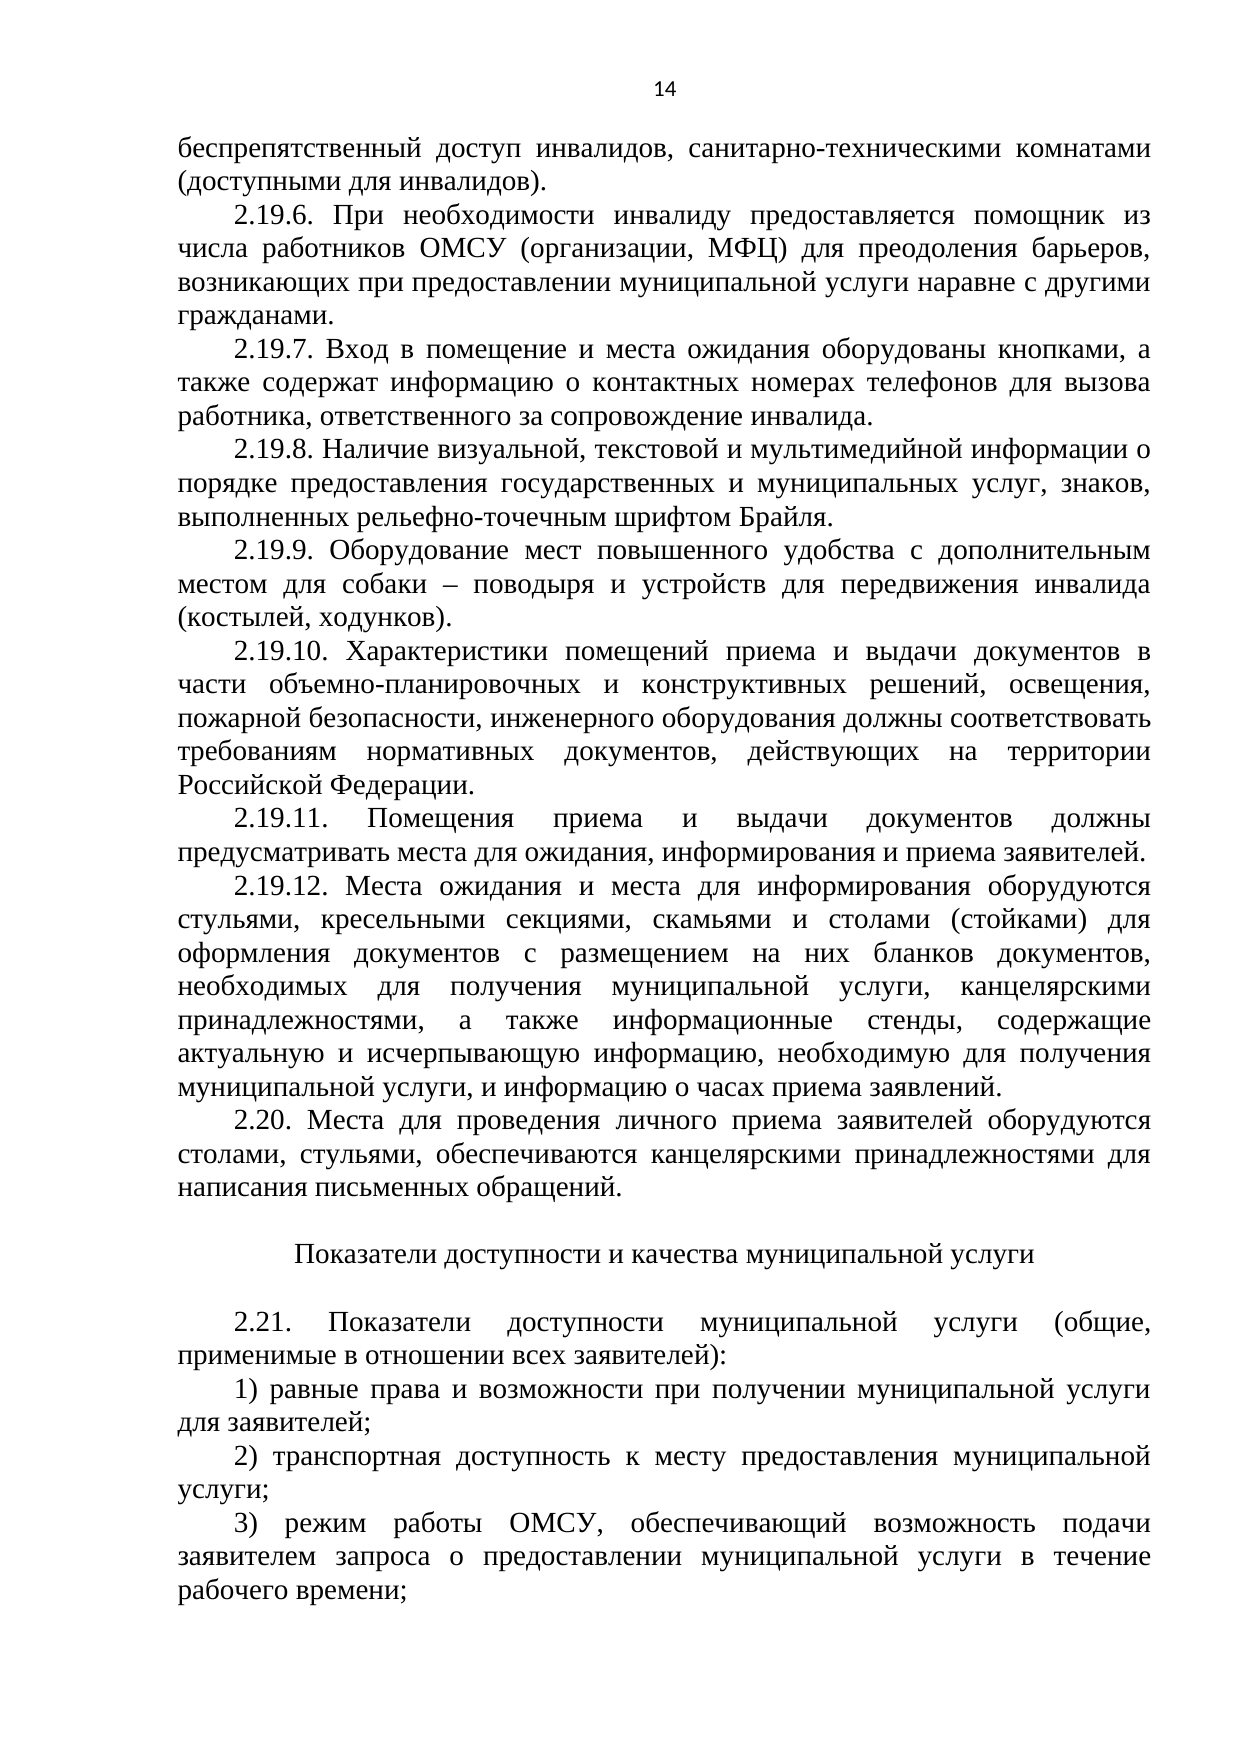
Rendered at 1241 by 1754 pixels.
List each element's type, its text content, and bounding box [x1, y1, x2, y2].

text 2.19.12. Места ожидания и места для информирования оборудуются стульями, кресельными секциями, скамьями и столами (стойками) для оформления документов с размещением на них бланков документов, необходимых для получения муниципальной услуги, канцелярскими принадлежностями, а также информационные стенды, содержащие актуальную и исчерпывающую информацию, необходимую для получения муниципальной услуги, и информацию о часах приема заявлений. [177, 868, 1152, 1102]
text 2.19.9. Оборудование мест повышенного удобства с дополнительным местом для собаки – поводыря и устройств для передвижения инвалида (костылей, ходунков). [177, 532, 1152, 633]
text 2.20. Места для проведения личного приема заявителей оборудуются столами, стульями, обеспечиваются канцелярскими принадлежностями для написания письменных обращений. [177, 1102, 1152, 1203]
text 2.19.8. Наличие визуальной, текстовой и мультимедийной информации о порядке предоставления государственных и муниципальных услуг, знаков, выполненных рельефно-точечным шрифтом Брайля. [177, 432, 1152, 532]
text 2.19.10. Характеристики помещений приема и выдачи документов в части объемно-планировочных и конструктивных решений, освещения, пожарной безопасности, инженерного оборудования должны соответствовать требованиям нормативных документов, действующих на территории Российской Федерации. [177, 633, 1152, 801]
text 3) режим работы ОМСУ, обеспечивающий возможность подачи заявителем запроса о предоставлении муниципальной услуги в течение рабочего времени; [177, 1505, 1152, 1606]
text 2.19.7. Вход в помещение и места ожидания оборудованы кнопками, а также содержат информацию о контактных номерах телефонов для вызова работника, ответственного за сопровождение инвалида. [177, 331, 1152, 432]
text Показатели доступности и качества муниципальной услуги [177, 1237, 1152, 1270]
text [177, 130, 1152, 197]
text 2.19.6. При необходимости инвалиду предоставляется помощник из числа работников ОМСУ (организации, МФЦ) для преодоления барьеров, возникающих при предоставлении муниципальной услуги наравне с другими гражданами. [177, 197, 1152, 331]
text 1) равные права и возможности при получении муниципальной услуги для заявителей; [177, 1371, 1152, 1438]
text 2.21. Показатели доступности муниципальной услуги (общие, применимые в отношении всех заявителей): [177, 1304, 1152, 1371]
text 2) транспортная доступность к месту предоставления муниципальной услуги; [177, 1438, 1152, 1505]
text 2.19.11. Помещения приема и выдачи документов должны предусматривать места для ожидания, информирования и приема заявителей. [177, 801, 1152, 868]
